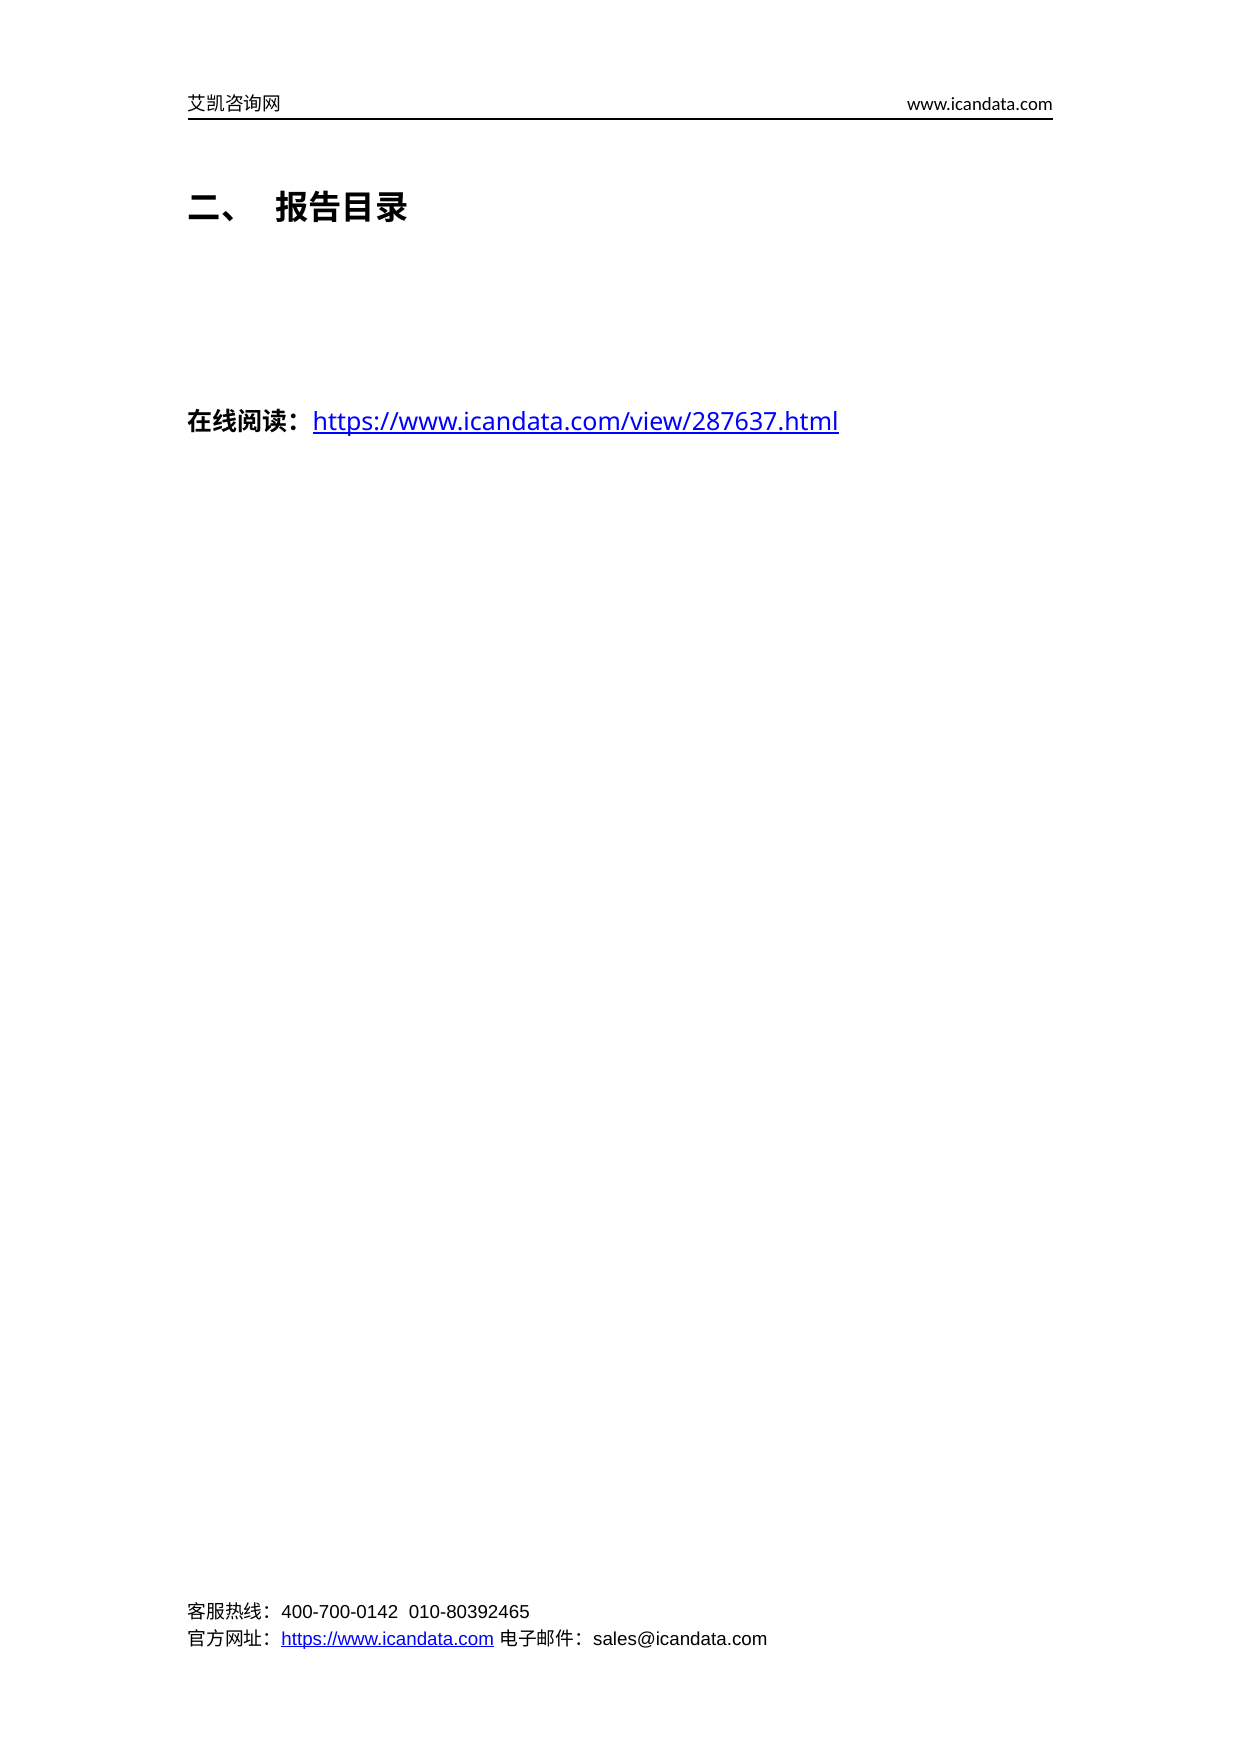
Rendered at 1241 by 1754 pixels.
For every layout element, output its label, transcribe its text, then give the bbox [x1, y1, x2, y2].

subtitle 报告目录 [187, 172, 1053, 237]
text 在线阅读：https://www.icandata.com/view/287637.html [187, 387, 1053, 452]
